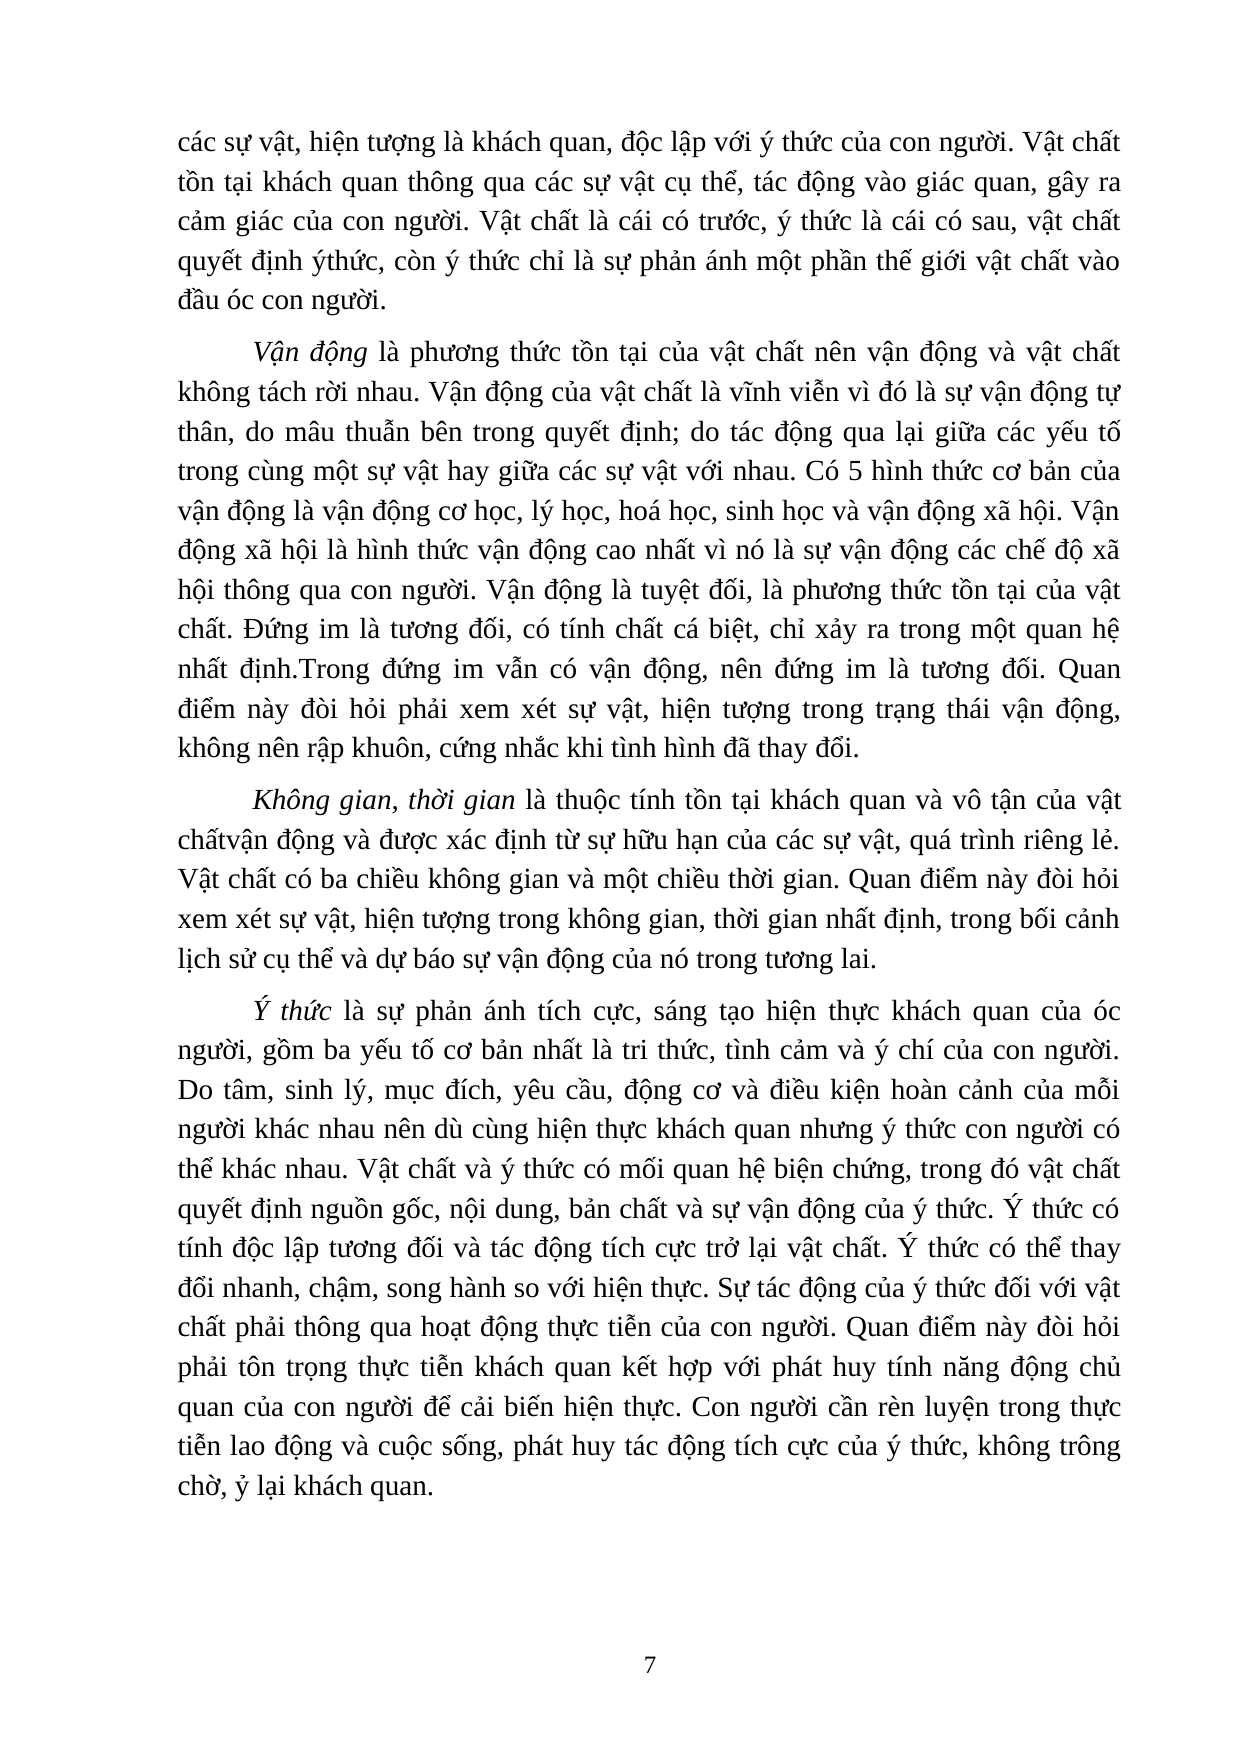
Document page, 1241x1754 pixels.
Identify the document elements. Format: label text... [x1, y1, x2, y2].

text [177, 118, 1122, 316]
text Không gian, thời gian là thuộc tính tồn tại khách quan và vô tận của vật chấtvận động và được xác định từ sự hữu hạn của các sự vật, quá trình riêng lẻ. Vật chất có ba chiều không gian và một chiều thời gian. Quan điểm này đòi hỏi xem xét sự vật, hiện tượng trong không gian, thời gian nhất định, trong bối cảnh lịch sử cụ thể và dự báo sự vận động của nó trong tương lai. [177, 776, 1122, 974]
text Vận động là phương thức tồn tại của vật chất nên vận động và vật chất không tách rời nhau. Vận động của vật chất là vĩnh viễn vì đó là sự vận động tự thân, do mâu thuẫn bên trong quyết định; do tác động qua lại giữa các yếu tố trong cùng một sự vật hay giữa các sự vật với nhau. Có 5 hình thức cơ bản của vận động là vận động cơ học, lý học, hoá học, sinh học và vận động xã hội. Vận động xã hội là hình thức vận động cao nhất vì nó là sự vận động các chế độ xã hội thông qua con người. Vận động là tuyệt đối, là phương thức tồn tại của vật chất. Đứng im là tương đối, có tính chất cá biệt, chỉ xảy ra trong một quan hệ nhất định.Trong đứng im vẫn có vận động, nên đứng im là tương đối. Quan điểm này đòi hỏi phải xem xét sự vật, hiện tượng trong trạng thái vận động, không nên rập khuôn, cứng nhắc khi tình hình đã thay đổi. [177, 328, 1122, 764]
text Ý thức là sự phản ánh tích cực, sáng tạo hiện thực khách quan của óc người, gồm ba yếu tố cơ bản nhất là tri thức, tình cảm và ý chí của con người. Do tâm, sinh lý, mục đích, yêu cầu, động cơ và điều kiện hoàn cảnh của mỗi người khác nhau nên dù cùng hiện thực khách quan nhưng ý thức con người có thể khác nhau. Vật chất và ý thức có mối quan hệ biện chứng, trong đó vật chất quyết định nguồn gốc, nội dung, bản chất và sự vận động của ý thức. Ý thức có tính độc lập tương đối và tác động tích cực trở lại vật chất. Ý thức có thể thay đổi nhanh, chậm, song hành so với hiện thực. Sự tác động của ý thức đối với vật chất phải thông qua hoạt động thực tiễn của con người. Quan điểm này đòi hỏi phải tôn trọng thực tiễn khách quan kết hợp với phát huy tính năng động chủ quan của con người để cải biến hiện thực. Con người cần rèn luyện trong thực tiễn lao động và cuộc sống, phát huy tác động tích cực của ý thức, không trông chờ, ỷ lại khách quan. [177, 987, 1122, 1501]
